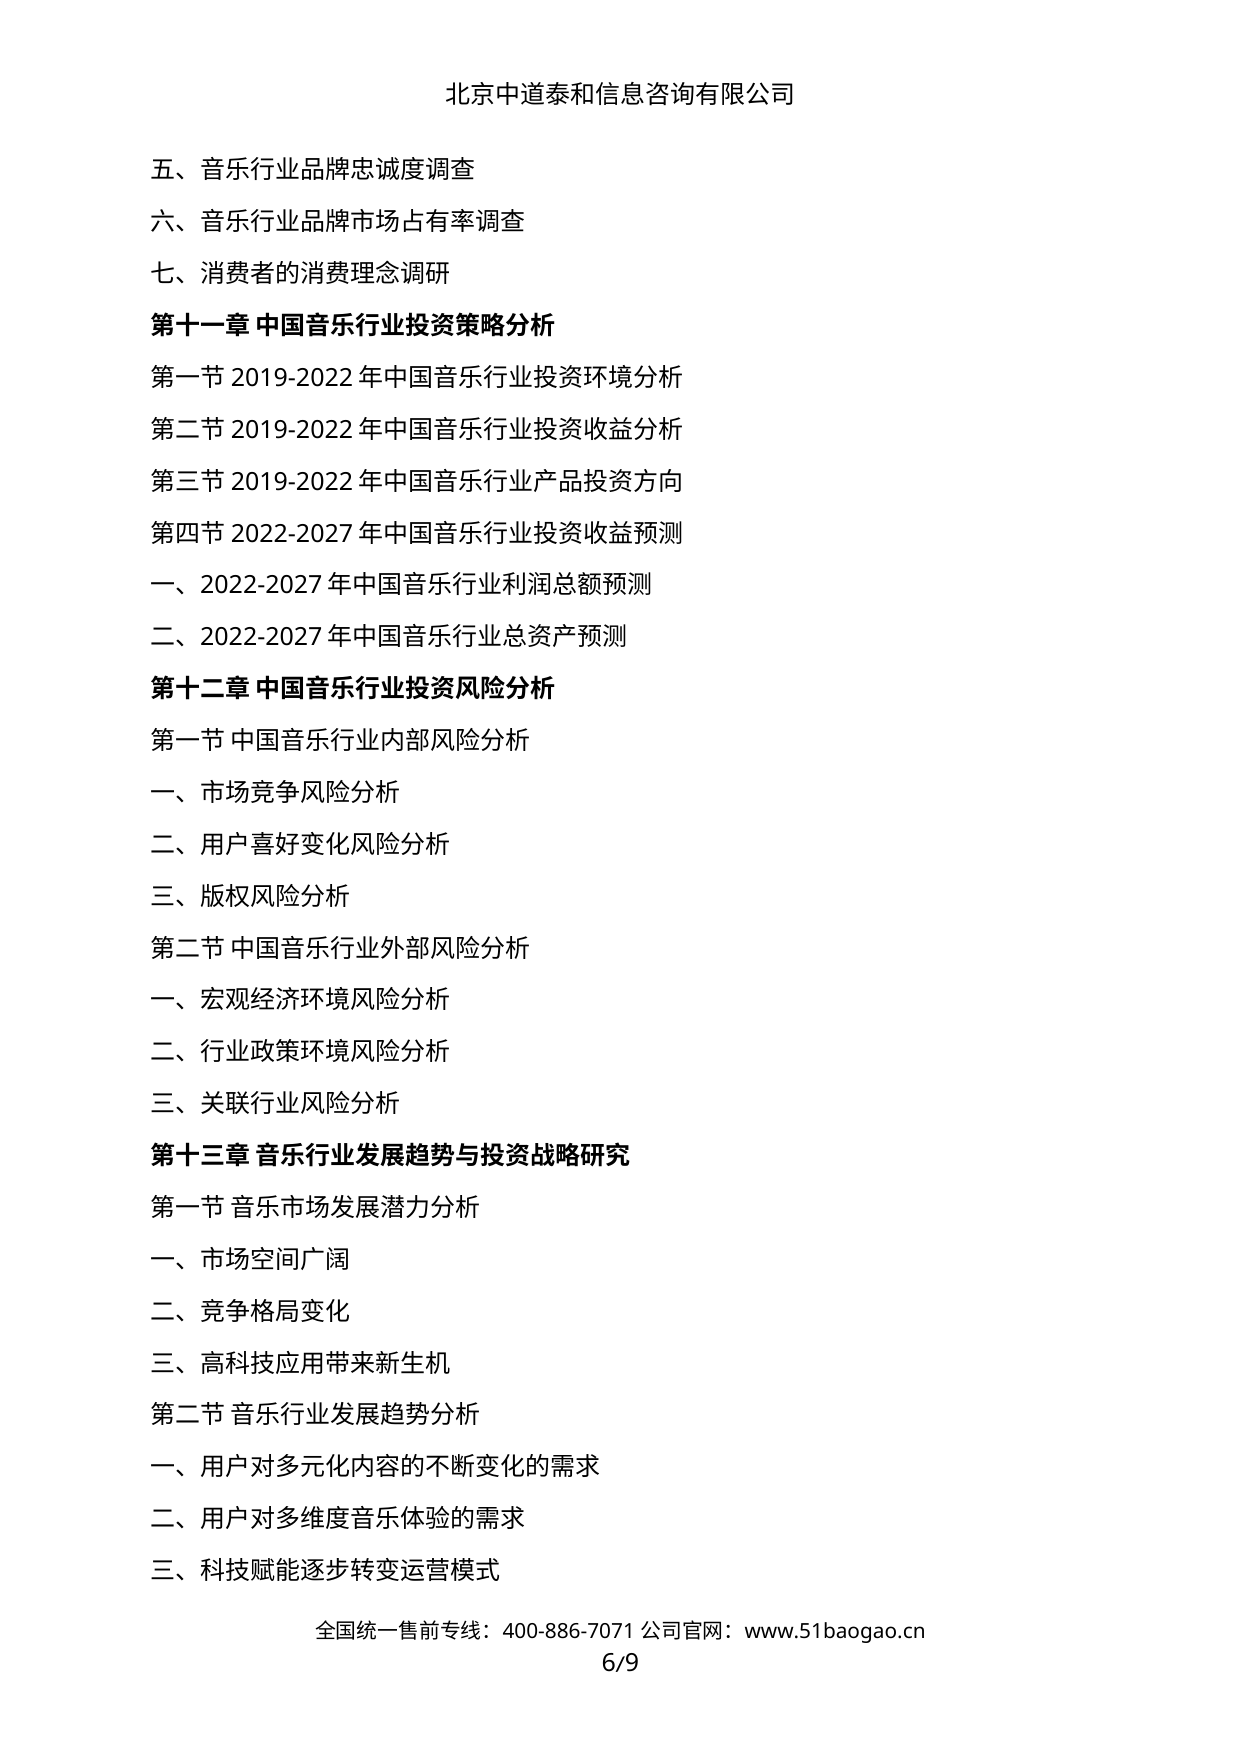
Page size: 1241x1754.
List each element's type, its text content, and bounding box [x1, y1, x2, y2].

text 二、2022-2027年中国音乐行业总资产预测 [150, 617, 1090, 653]
text 第二节 2019-2022年中国音乐行业投资收益分析 [150, 409, 1090, 446]
text 一、用户对多元化内容的不断变化的需求 [150, 1447, 1090, 1483]
text 三、高科技应用带来新生机 [150, 1343, 1090, 1379]
text 一、市场空间广阔 [150, 1239, 1090, 1276]
text 第二节 音乐行业发展趋势分析 [150, 1395, 1090, 1431]
text 第十一章 中国音乐行业投资策略分析 [150, 306, 1090, 342]
text 第四节 2022-2027年中国音乐行业投资收益预测 [150, 513, 1090, 549]
text 二、竞争格局变化 [150, 1291, 1090, 1327]
text 第二节 中国音乐行业外部风险分析 [150, 928, 1090, 964]
text 第一节 音乐市场发展潜力分析 [150, 1187, 1090, 1224]
text 一、市场竞争风险分析 [150, 772, 1090, 809]
text 第十三章 音乐行业发展趋势与投资战略研究 [150, 1136, 1090, 1172]
text 三、科技赋能逐步转变运营模式 [150, 1551, 1090, 1587]
text 三、版权风险分析 [150, 876, 1090, 912]
text 一、2022-2027年中国音乐行业利润总额预测 [150, 565, 1090, 601]
text 第三节 2019-2022年中国音乐行业产品投资方向 [150, 461, 1090, 497]
text 第十二章 中国音乐行业投资风险分析 [150, 669, 1090, 705]
text 第一节 中国音乐行业内部风险分析 [150, 721, 1090, 757]
text 六、音乐行业品牌市场占有率调查 [150, 202, 1090, 238]
text 一、宏观经济环境风险分析 [150, 980, 1090, 1016]
text 三、关联行业风险分析 [150, 1084, 1090, 1120]
text 五、音乐行业品牌忠诚度调查 [150, 150, 1090, 186]
text 二、用户对多维度音乐体验的需求 [150, 1499, 1090, 1535]
text 第一节 2019-2022年中国音乐行业投资环境分析 [150, 357, 1090, 394]
text 二、行业政策环境风险分析 [150, 1032, 1090, 1068]
text 二、用户喜好变化风险分析 [150, 824, 1090, 861]
text 七、消费者的消费理念调研 [150, 254, 1090, 290]
